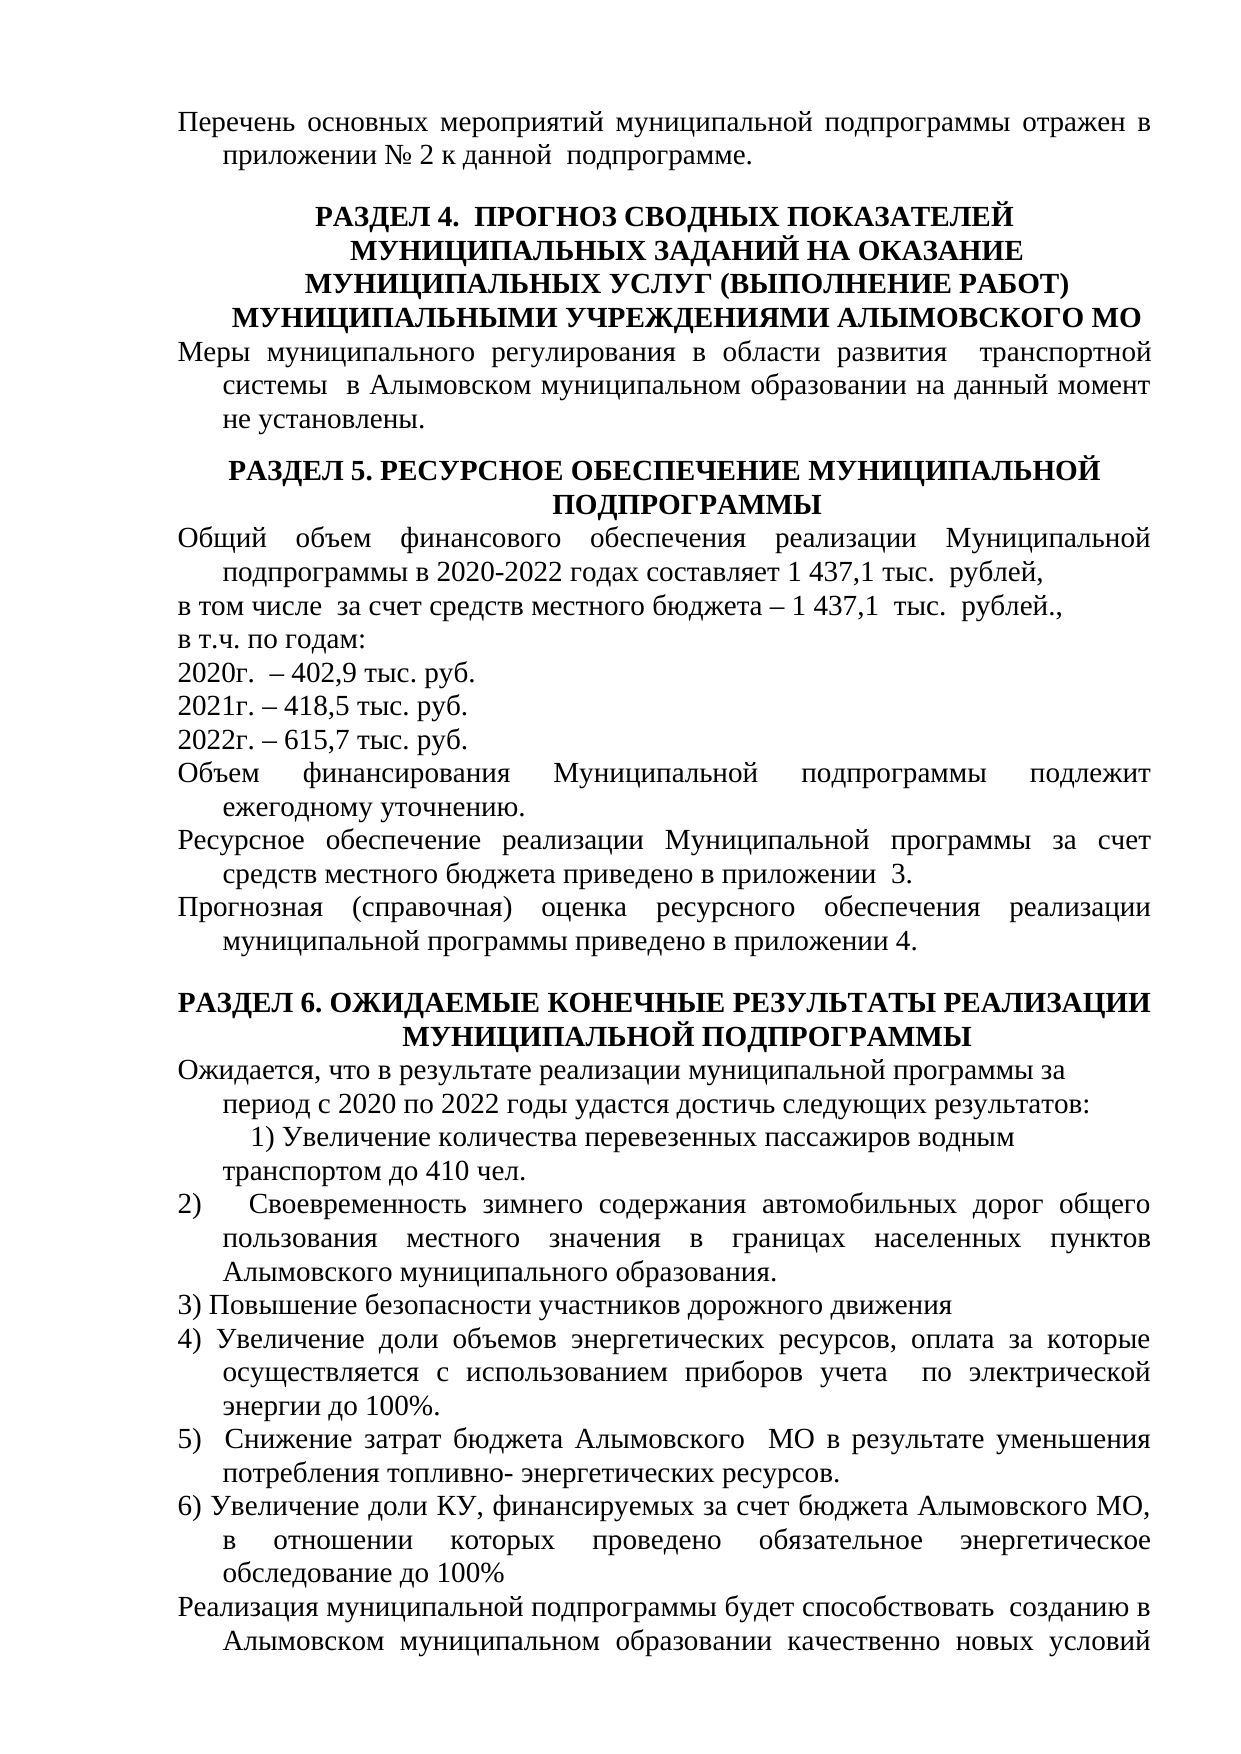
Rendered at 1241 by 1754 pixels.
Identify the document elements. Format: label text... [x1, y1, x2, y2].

list 6) Увеличение доли КУ, финансируемых за счет бюджета Алымовского МО, в отношении которых проведено обязательное энергетическое обследование до 100% [177, 1488, 1152, 1589]
list 5) Снижение затрат бюджета Алымовского МО в результате уменьшения потребления топливно- энергетических ресурсов. [177, 1421, 1152, 1488]
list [177, 1589, 1152, 1656]
list 2021г. – 418,5 тыс. руб. [177, 688, 1152, 722]
list Ресурсное обеспечение реализации Муниципальной программы за счет средств местного бюджета приведено в приложении 3. [177, 822, 1152, 889]
list Перечень основных мероприятий муниципальной подпрограммы отражен в приложении № 2 к данной подпрограмме. [177, 104, 1152, 171]
list 1) Увеличение количества перевезенных пассажиров водным транспортом до 410 чел. [177, 1119, 1152, 1187]
list Объем финансирования Муниципальной подпрограммы подлежит ежегодному уточнению. [177, 755, 1152, 822]
list Общий объем финансового обеспечения реализации Муниципальной подпрограммы в 2020-2022 годах составляет 1 437,1 тыс. рублей, [177, 521, 1152, 588]
list Меры муниципального регулирования в области развития транспортной системы в Алымовском муниципальном образовании на данный момент не установлены. [177, 334, 1152, 434]
list РАЗДЕЛ 4. ПРОГНОЗ СВОДНЫХ ПОКАЗАТЕЛЕЙ МУНИЦИПАЛЬНЫХ ЗАДАНИЙ НА ОКАЗАНИЕ МУНИЦИПАЛЬНЫХ УСЛУГ (ВЫПОЛНЕНИЕ РАБОТ) МУНИЦИПАЛЬНЫМИ УЧРЕЖДЕНИЯМИ АЛЫМОВСКОГО МО [177, 199, 1152, 334]
list РАЗДЕЛ 5. РЕСУРСНОЕ ОБЕСПЕЧЕНИЕ МУНИЦИПАЛЬНОЙ ПОДПРОГРАММЫ [177, 453, 1152, 521]
list 4) Увеличение доли объемов энергетических ресурсов, оплата за которые осуществляется с использованием приборов учета по электрической энергии до 100%. [177, 1321, 1152, 1421]
list Ожидается, что в результате реализации муниципальной программы за период с 2020 по 2022 годы удастся достичь следующих результатов: [177, 1052, 1152, 1119]
list в том числе за счет средств местного бюджета – 1 437,1 тыс. рублей., [177, 588, 1152, 621]
list 2020г. – 402,9 тыс. руб. [177, 655, 1152, 688]
list Прогнозная (справочная) оценка ресурсного обеспечения реализации муниципальной программы приведено в приложении 4. [177, 889, 1152, 957]
list 2) Своевременность зимнего содержания автомобильных дорог общего пользования местного значения в границах населенных пунктов Алымовского муниципального образования. [177, 1187, 1152, 1287]
list РАЗДЕЛ 6. ОЖИДАЕМЫЕ КОНЕЧНЫЕ РЕЗУЛЬТАТЫ РЕАЛИЗАЦИИ МУНИЦИПАЛЬНОЙ ПОДПРОГРАММЫ [177, 985, 1152, 1052]
list в т.ч. по годам: [177, 621, 1152, 655]
list 3) Повышение безопасности участников дорожного движения [177, 1287, 1152, 1321]
list 2022г. – 615,7 тыс. руб. [177, 722, 1152, 755]
